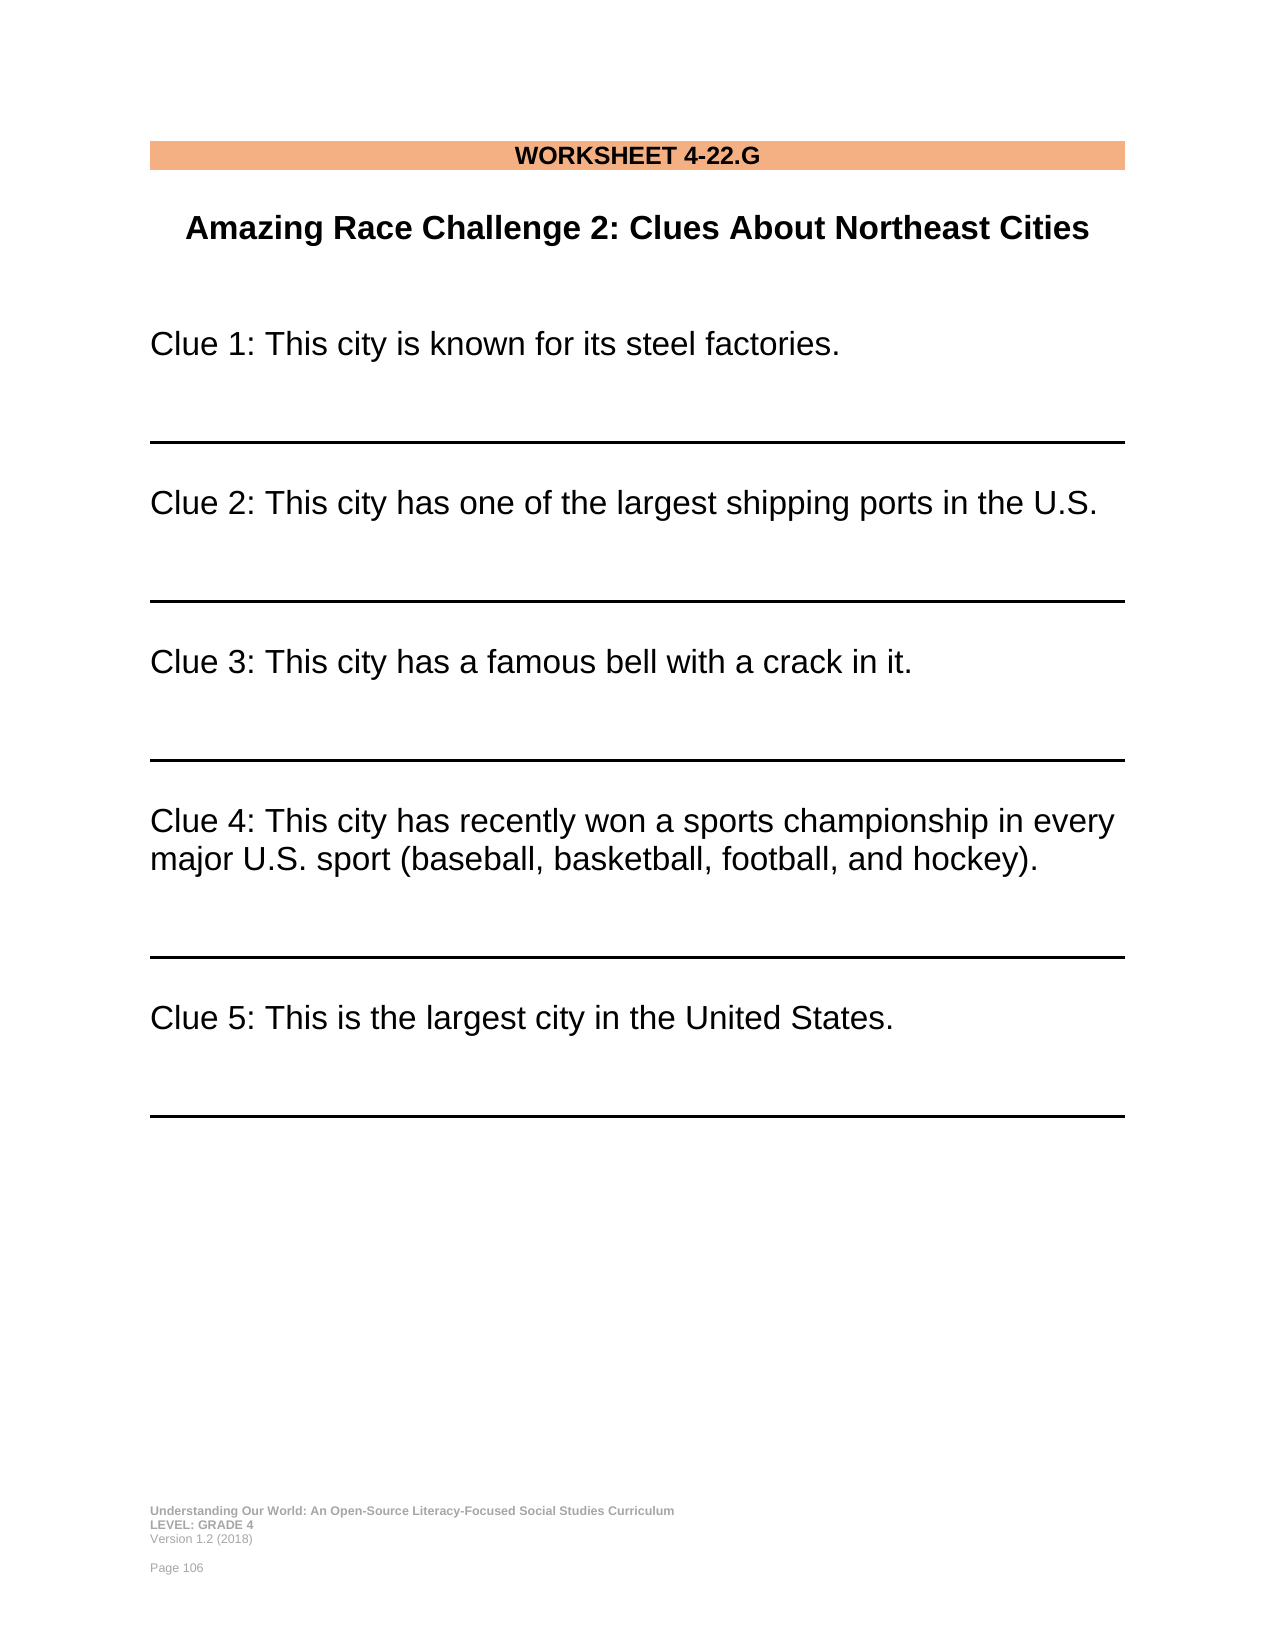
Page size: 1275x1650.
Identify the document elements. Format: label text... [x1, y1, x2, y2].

text Clue 5: This is the largest city in the United States. [150, 998, 1125, 1036]
text Clue 2: This city has one of the largest shipping ports in the U.S. [150, 483, 1125, 521]
text WORKSHEET 4-22.G [150, 141, 1125, 170]
text Amazing Race Challenge 2: Clues About Northeast Cities [150, 208, 1125, 247]
text Clue 3: This city has a famous bell with a crack in it. [150, 642, 1125, 680]
text Clue 1: This city is known for its steel factories. [150, 324, 1125, 362]
text Clue 4: This city has recently won a sports championship in every major U.S. sport (baseball, basketball, football, and hockey). [150, 801, 1125, 877]
